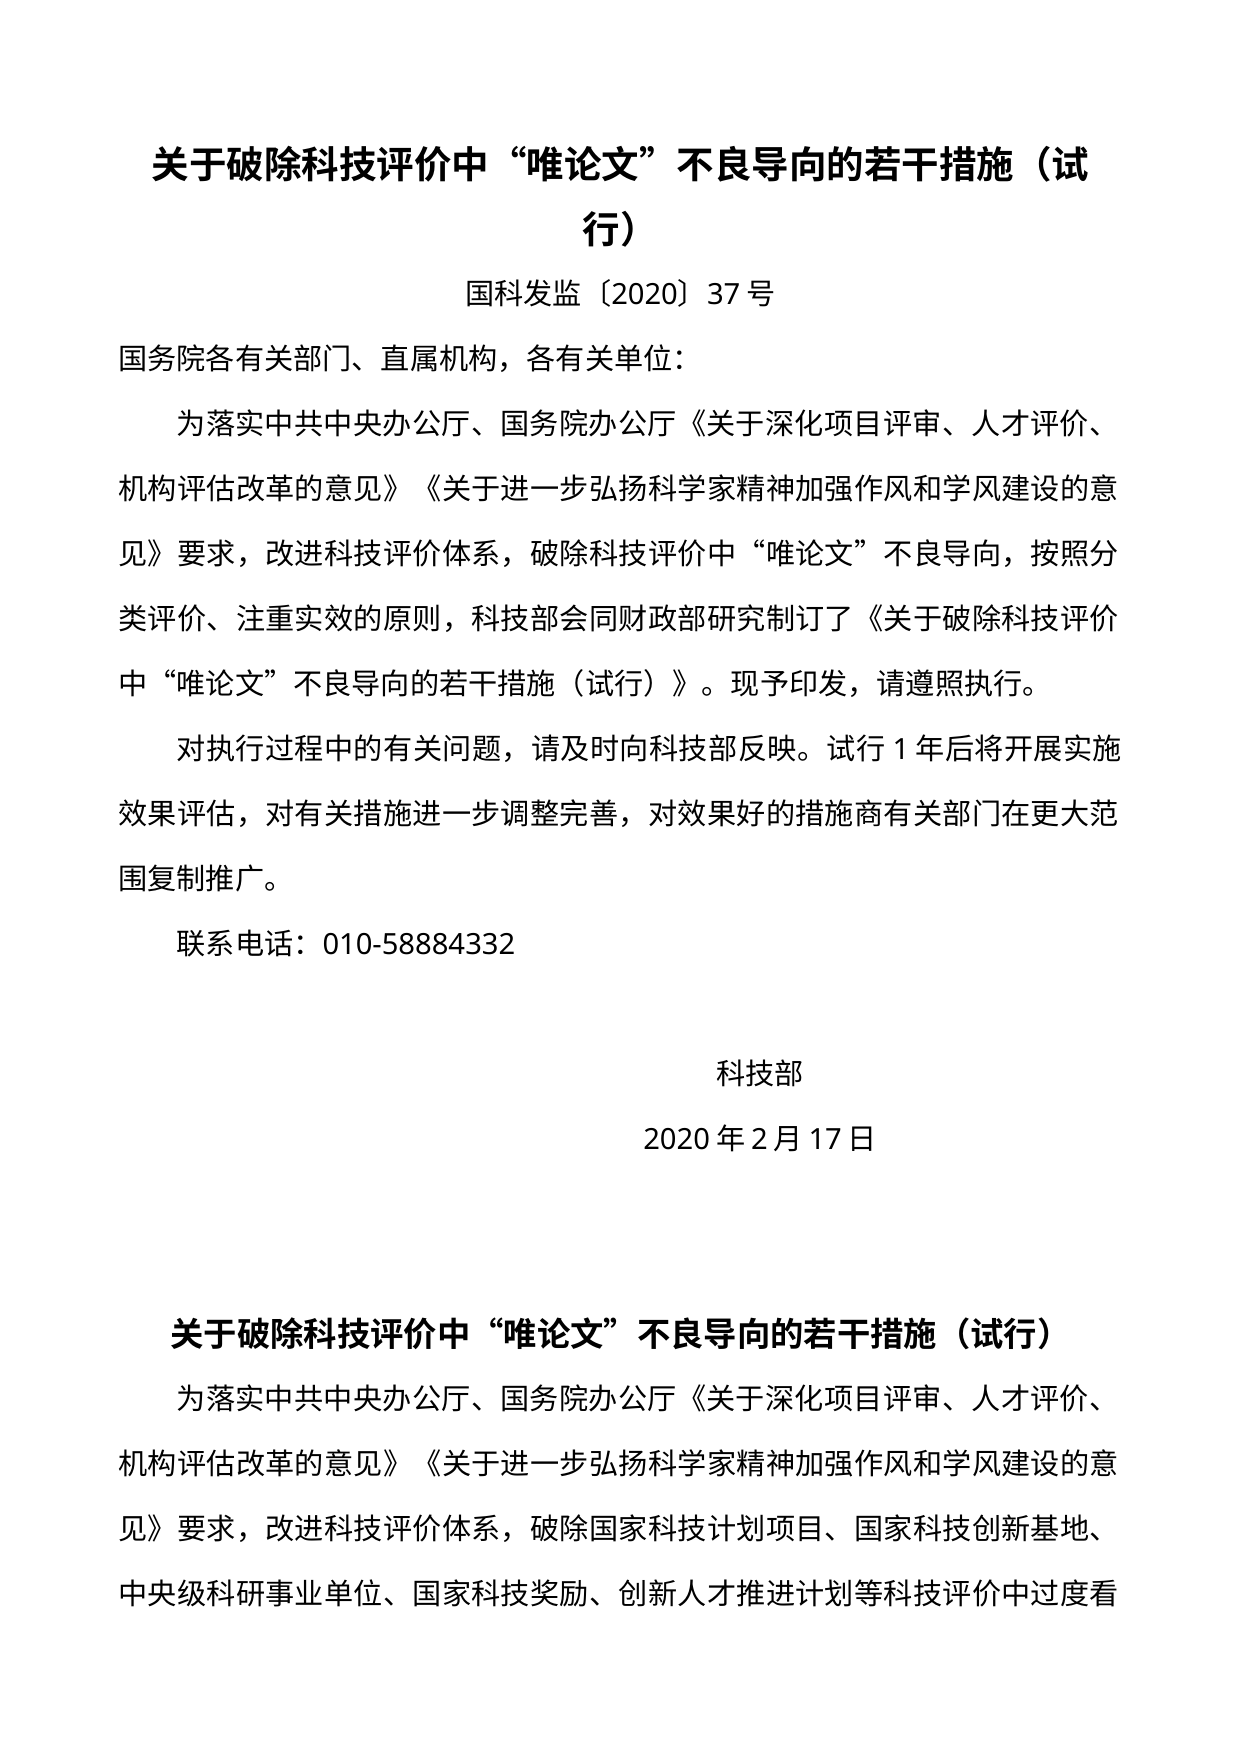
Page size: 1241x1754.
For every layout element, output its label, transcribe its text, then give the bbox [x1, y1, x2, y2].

text 关于破除科技评价中“唯论文”不良导向的若干措施（试行） [118, 129, 1122, 259]
text 国科发监〔2020〕37号 [118, 259, 1122, 324]
text 为落实中共中央办公厅、国务院办公厅《关于深化项目评审、人才评价、机构评估改革的意见》《关于进一步弘扬科学家精神加强作风和学风建设的意见》要求，改进科技评价体系，破除科技评价中“唯论文”不良导向，按照分类评价、注重实效的原则，科技部会同财政部研究制订了《关于破除科技评价中“唯论文”不良导向的若干措施（试行）》。现予印发，请遵照执行。 [118, 389, 1122, 714]
text 关于破除科技评价中“唯论文”不良导向的若干措施（试行） [118, 1299, 1122, 1364]
text 2020年2月17日 [118, 1104, 1122, 1169]
text 对执行过程中的有关问题，请及时向科技部反映。试行1年后将开展实施效果评估，对有关措施进一步调整完善，对效果好的措施商有关部门在更大范围复制推广。 [118, 714, 1122, 909]
text 联系电话：010-58884332 [118, 909, 1122, 974]
text 国务院各有关部门、直属机构，各有关单位： [118, 324, 1122, 389]
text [118, 1364, 1122, 1624]
text 科技部 [118, 1039, 1122, 1104]
